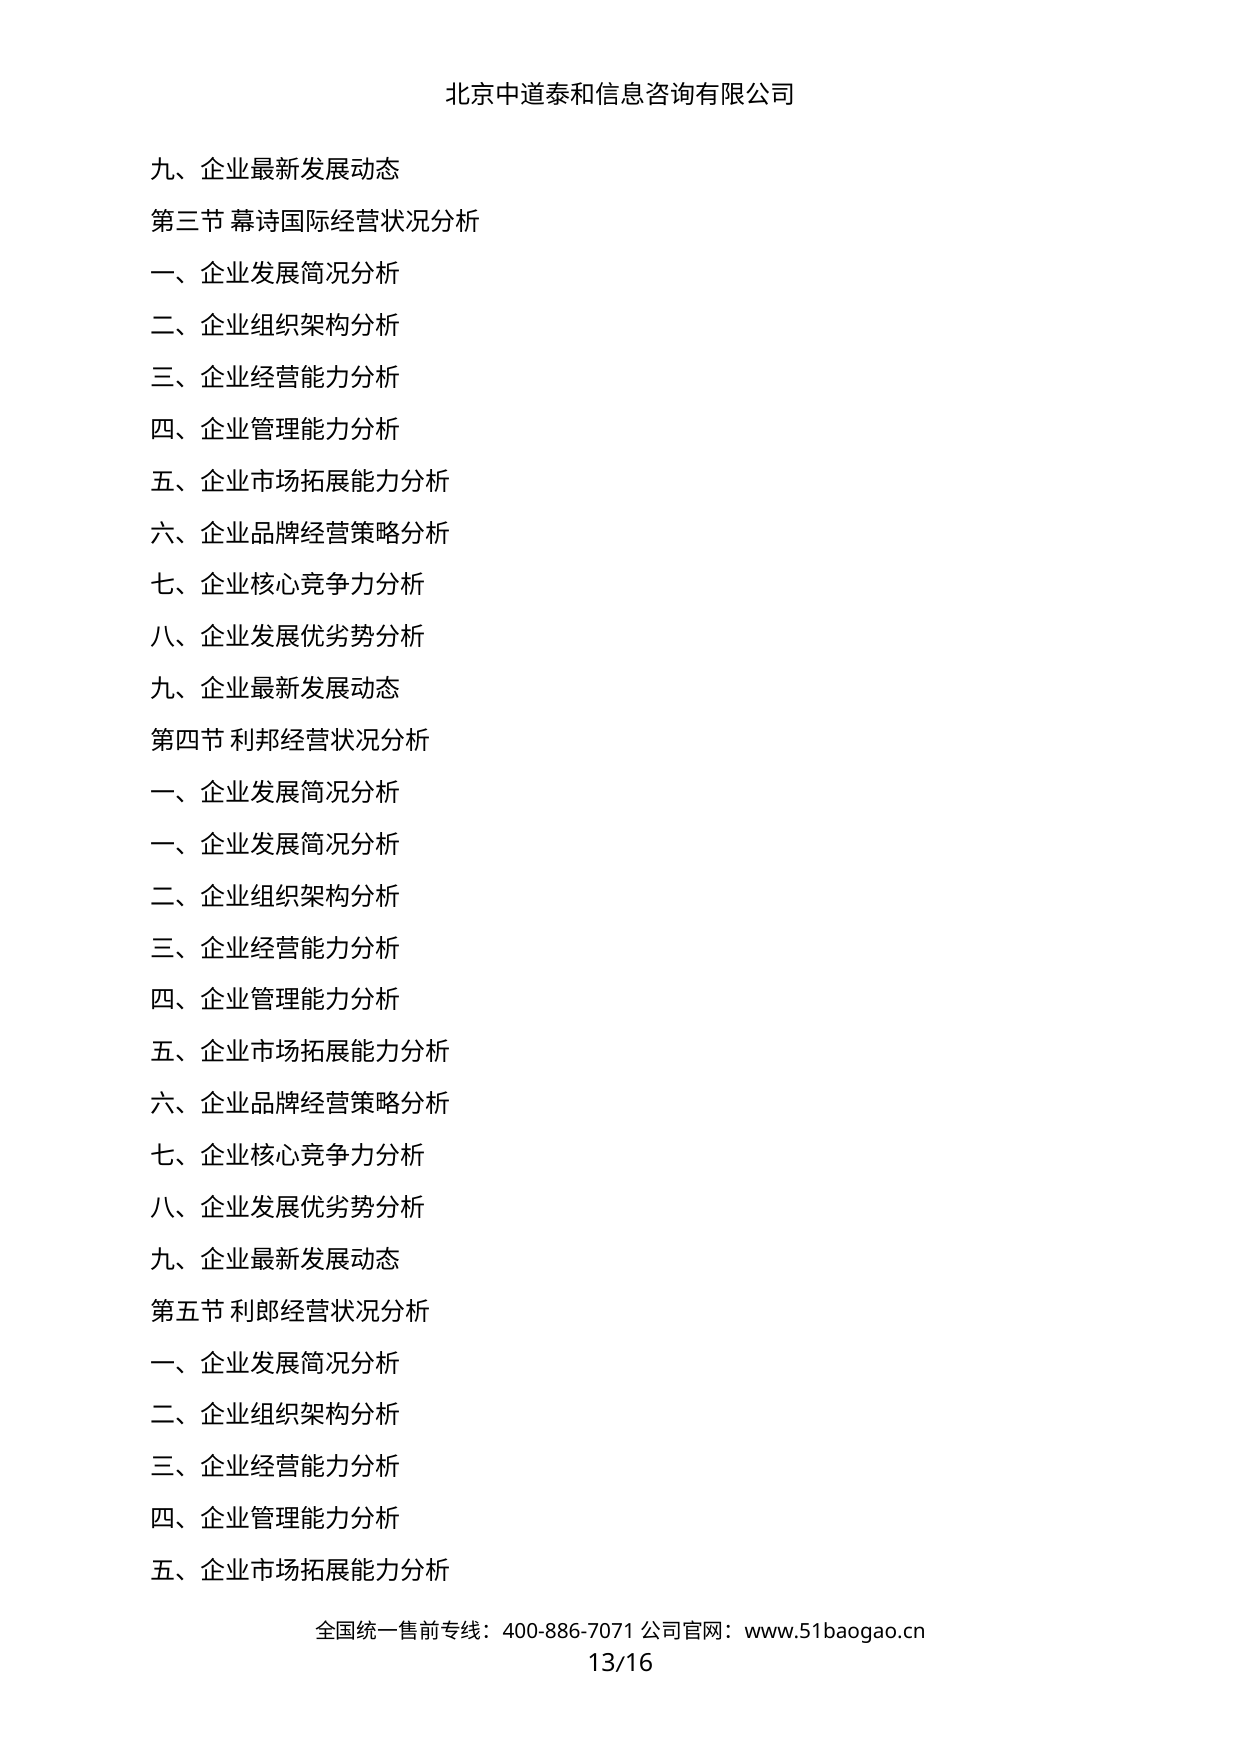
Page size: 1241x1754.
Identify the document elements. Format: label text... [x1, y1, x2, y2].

text 一、企业发展简况分析 [150, 824, 1090, 861]
text 四、企业管理能力分析 [150, 980, 1090, 1016]
text 一、企业发展简况分析 [150, 254, 1090, 290]
text 九、企业最新发展动态 [150, 669, 1090, 705]
text 三、企业经营能力分析 [150, 1447, 1090, 1483]
text 七、企业核心竞争力分析 [150, 565, 1090, 601]
text 第五节 利郎经营状况分析 [150, 1291, 1090, 1327]
text 二、企业组织架构分析 [150, 876, 1090, 912]
text 八、企业发展优劣势分析 [150, 617, 1090, 653]
text 五、企业市场拓展能力分析 [150, 1032, 1090, 1068]
text 三、企业经营能力分析 [150, 357, 1090, 394]
text 一、企业发展简况分析 [150, 772, 1090, 809]
text 四、企业管理能力分析 [150, 1499, 1090, 1535]
text 三、企业经营能力分析 [150, 928, 1090, 964]
text 五、企业市场拓展能力分析 [150, 1551, 1090, 1587]
text 六、企业品牌经营策略分析 [150, 513, 1090, 549]
text 六、企业品牌经营策略分析 [150, 1084, 1090, 1120]
text 二、企业组织架构分析 [150, 1395, 1090, 1431]
text 七、企业核心竞争力分析 [150, 1136, 1090, 1172]
text 第四节 利邦经营状况分析 [150, 721, 1090, 757]
text 八、企业发展优劣势分析 [150, 1187, 1090, 1224]
text 第三节 幕诗国际经营状况分析 [150, 202, 1090, 238]
text 二、企业组织架构分析 [150, 306, 1090, 342]
text 一、企业发展简况分析 [150, 1343, 1090, 1379]
text 九、企业最新发展动态 [150, 150, 1090, 186]
text 五、企业市场拓展能力分析 [150, 461, 1090, 497]
text 九、企业最新发展动态 [150, 1239, 1090, 1276]
text 四、企业管理能力分析 [150, 409, 1090, 446]
